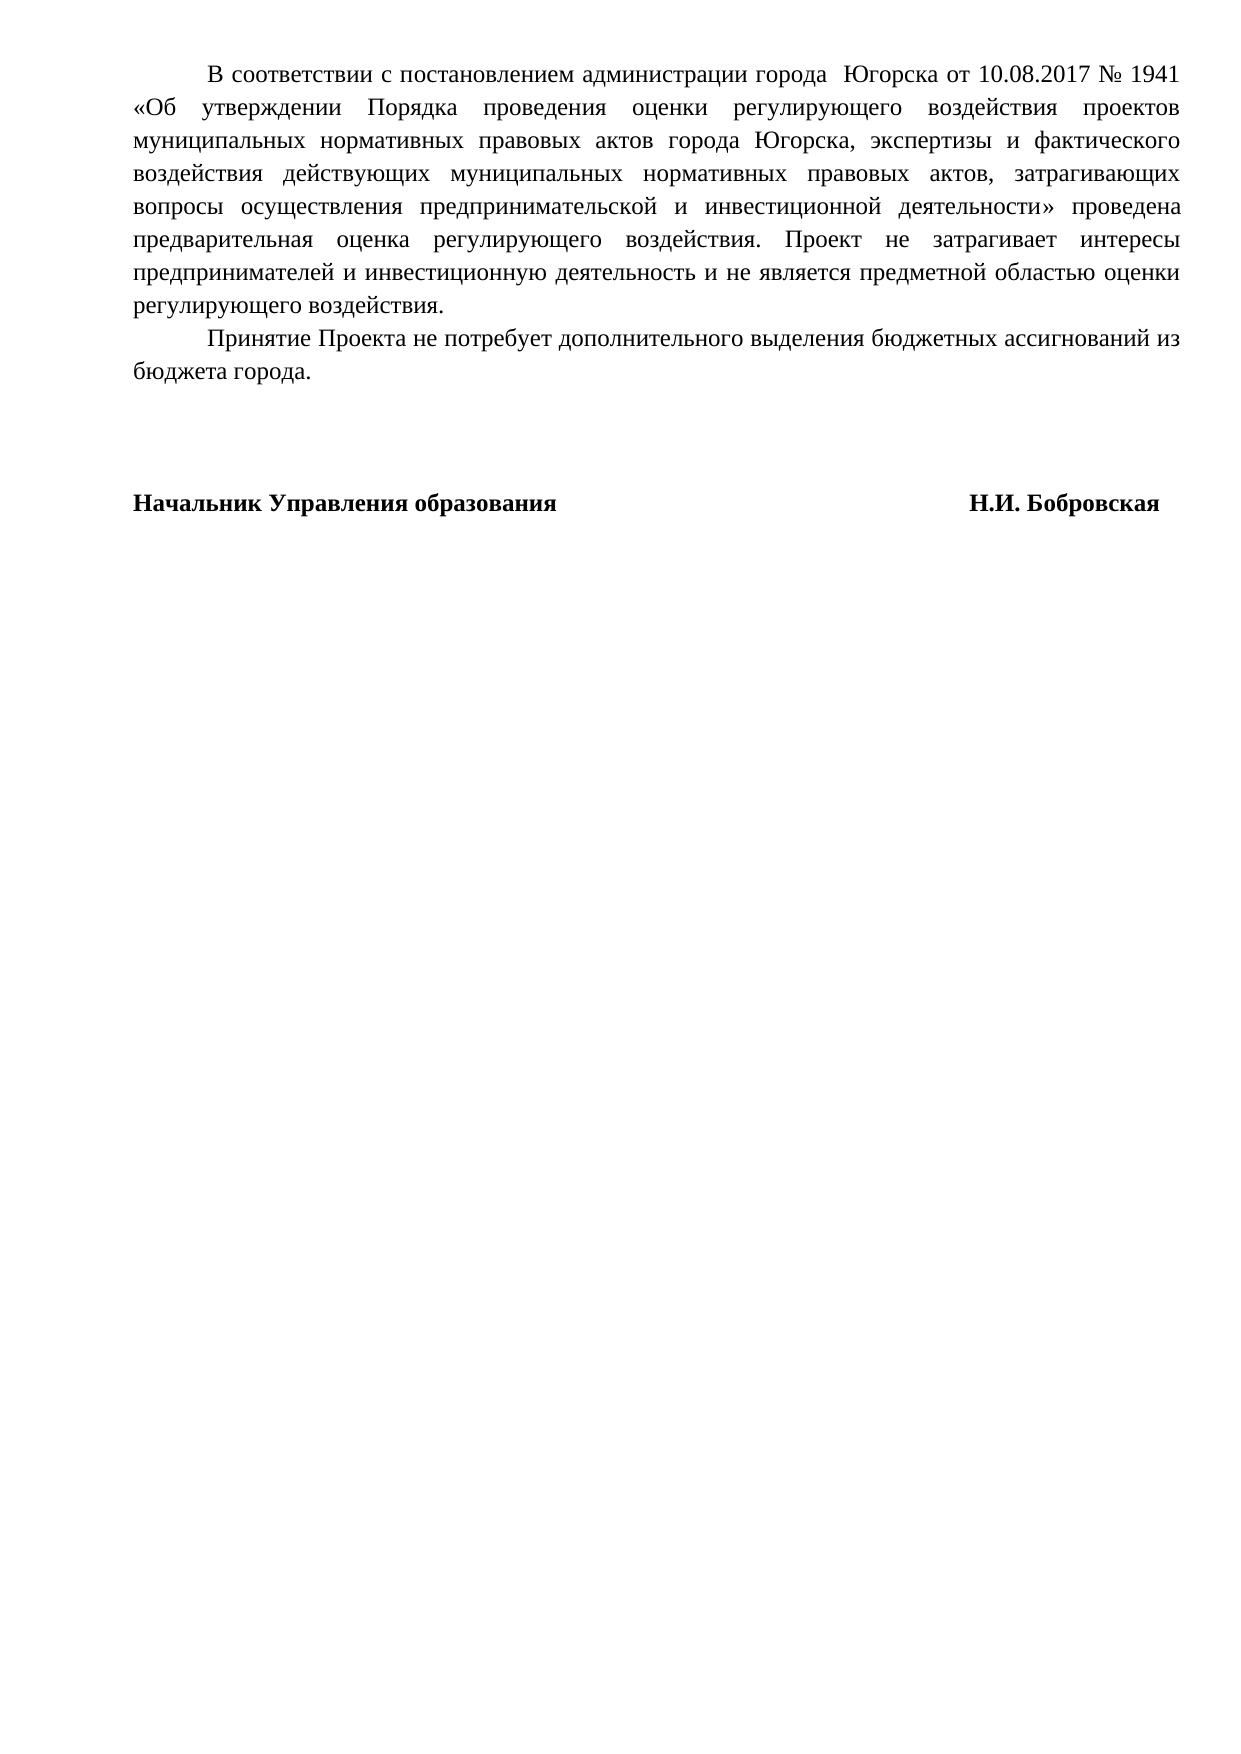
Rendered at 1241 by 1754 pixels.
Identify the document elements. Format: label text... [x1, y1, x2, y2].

text В соответствии с постановлением администрации города Югорска от 10.08.2017 № 1941 «Об утверждении Порядка проведения оценки регулирующего воздействия проектов муниципальных нормативных правовых актов города Югорска, экспертизы и фактического воздействия действующих муниципальных нормативных правовых актов, затрагивающих вопросы осуществления предпринимательской и инвестиционной деятельности» проведена предварительная оценка регулирующего воздействия. Проект не затрагивает интересы предпринимателей и инвестиционную деятельность и не является предметной областью оценки регулирующего воздействия. [133, 59, 1181, 319]
text Начальник Управления образования Н.И. Бобровская [133, 488, 1181, 517]
text Принятие Проекта не потребует дополнительного выделения бюджетных ассигнований из бюджета города. [133, 323, 1181, 385]
